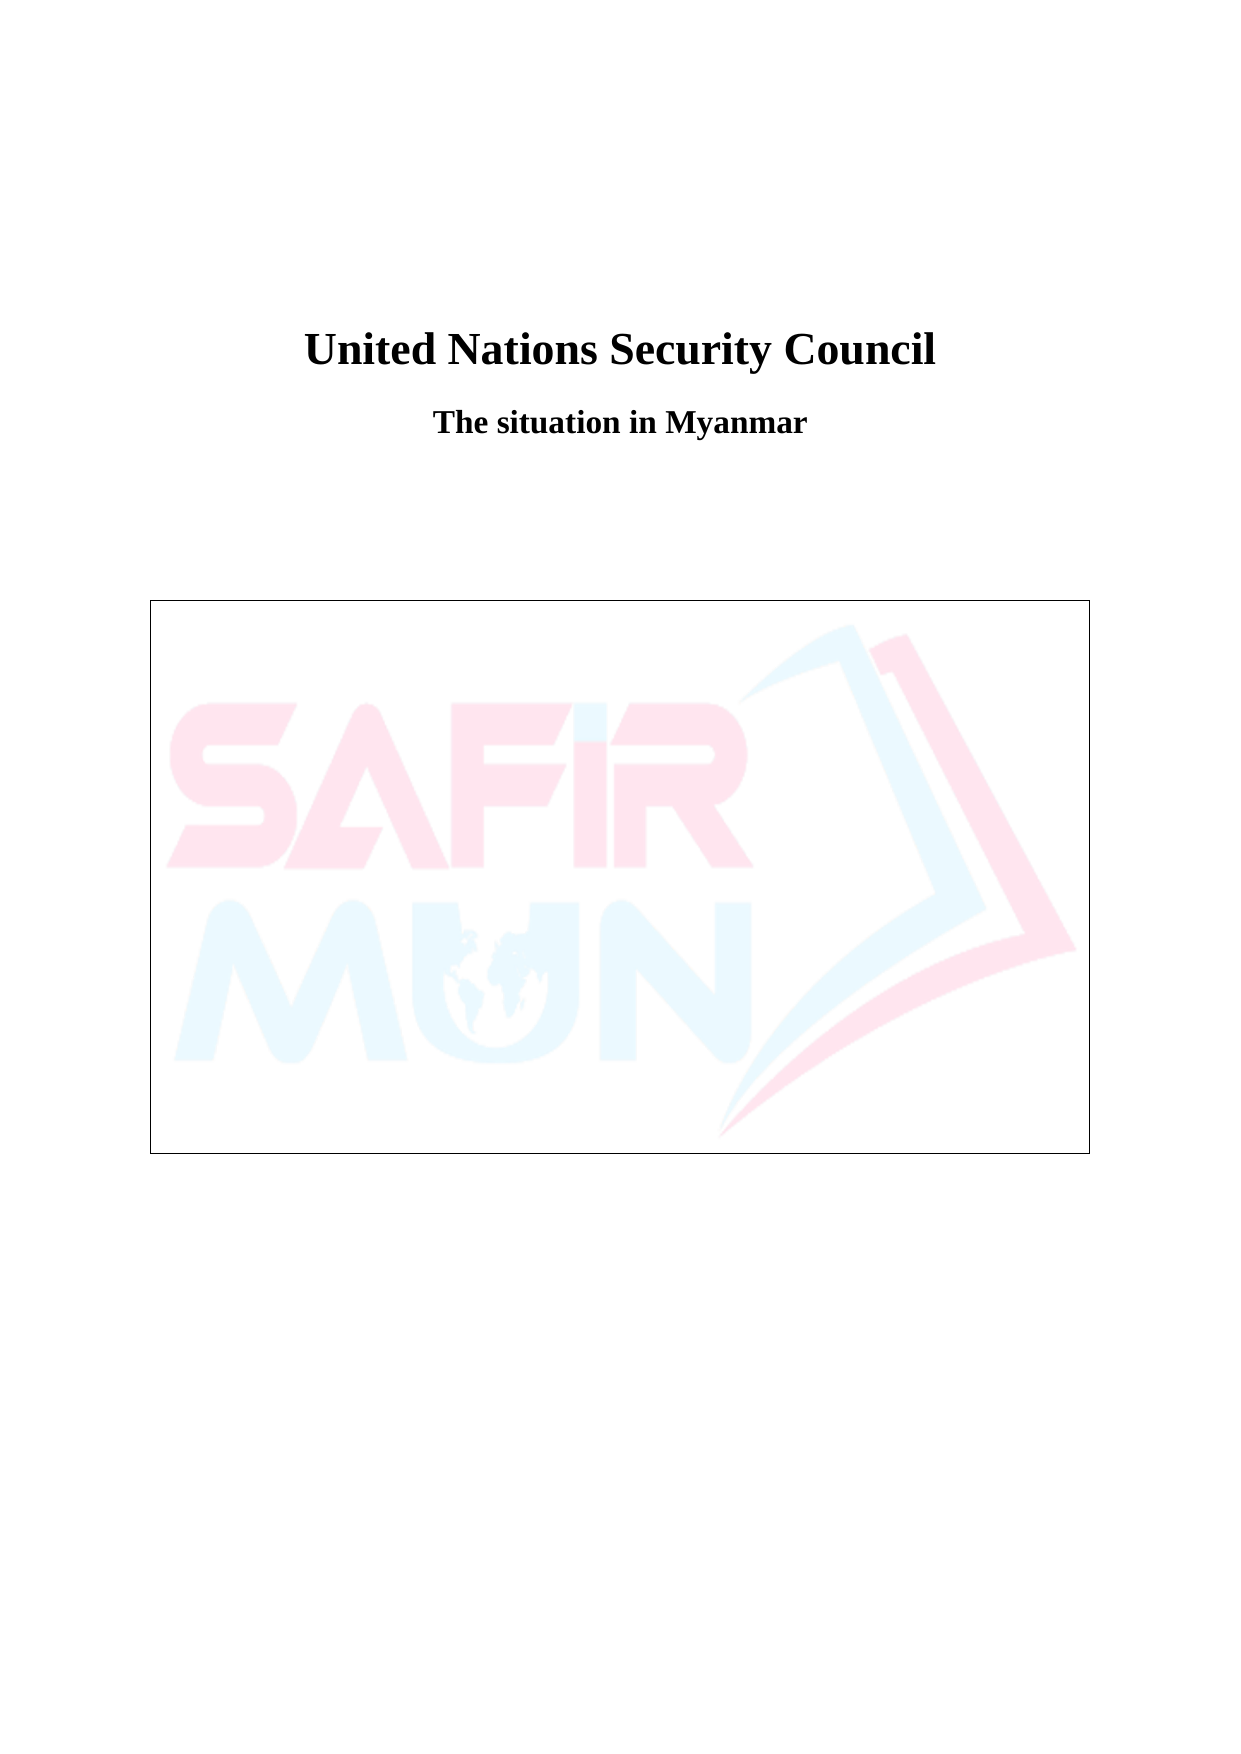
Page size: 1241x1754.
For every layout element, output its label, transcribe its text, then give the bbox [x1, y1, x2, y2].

text The situation in Myanmar [150, 403, 1090, 441]
text United Nations Security Council [150, 321, 1090, 374]
